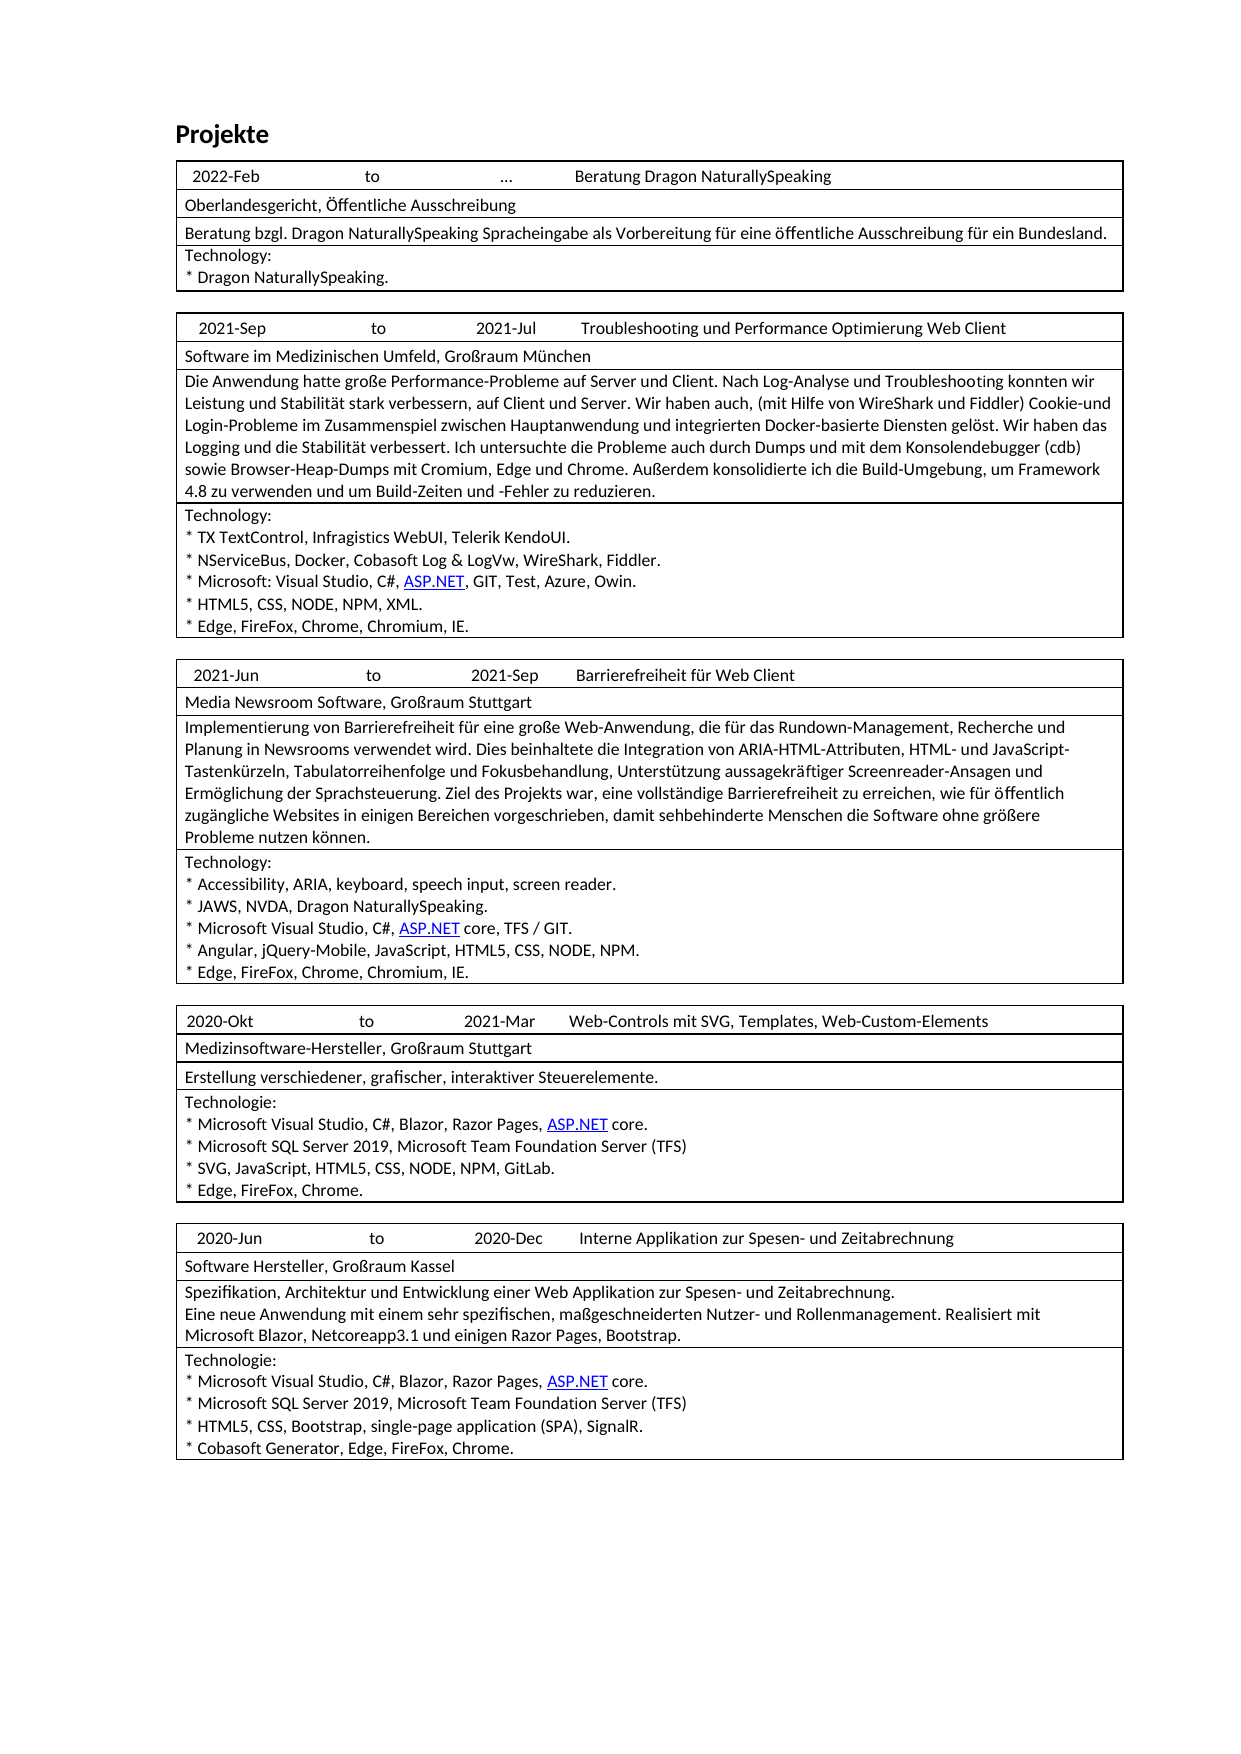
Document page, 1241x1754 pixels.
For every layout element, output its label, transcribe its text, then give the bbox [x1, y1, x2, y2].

text Projekte [175, 122, 1126, 149]
table_cell Implementierung von Barrierefreiheit für eine große Web-Anwendung, die für das Rundown-Management, Recherche und Planung in Newsrooms verwendet wird. Dies beinhaltete die Integration von ARIA-HTML-Attributen, HTML- und JavaScript-Tastenkürzeln, Tabulatorreihenfolge und Fokusbehandlung, Unterstützung aussagekräftiger Screenreader-Ansagen und Ermöglichung der Sprachsteuerung. Ziel des Projekts war, eine vollständige Barrierefreiheit zu erreichen, wie für öffentlich zugängliche Websites in einigen Bereichen vorgeschrieben, damit sehbehinderte Menschen die Software ohne größere Probleme nutzen können. [177, 716, 1122, 848]
table_cell Die Anwendung hatte große Performance-Probleme auf Server und Client. Nach Log-Analyse und Troubleshooting konnten wir Leistung und Stabilität stark verbessern, auf Client und Server. Wir haben auch, (mit Hilfe von WireShark und Fiddler) Cookie-und Login-Probleme im Zusammenspiel zwischen Hauptanwendung und integrierten Docker-basierte Diensten gelöst. Wir haben das Logging und die Stabilität verbessert. Ich untersuchte die Probleme auch durch Dumps und mit dem Konsolendebugger (cdb) sowie Browser-Heap-Dumps mit Cromium, Edge und Chrome. Außerdem konsolidierte ich die Build-Umgebung, um Framework 4.8 zu verwenden und um Build-Zeiten und -Fehler zu reduzieren. [177, 370, 1122, 502]
table_cell Technologie: * Microsoft Visual Studio, C#, Blazor, Razor Pages, ASP.NET core. * Microsoft SQL Server 2019, Microsoft Team Foundation Server (TFS) * SVG, JavaScript, HTML5, CSS, NODE, NPM, GitLab. * Edge, FireFox, Chrome. [177, 1090, 1122, 1201]
table_cell Spezifikation, Architektur und Entwicklung einer Web Applikation zur Spesen- und Zeitabrechnung. Eine neue Anwendung mit einem sehr spezifischen, maßgeschneiderten Nutzer- und Rollenmanagement. Realisiert mit Microsoft Blazor, Netcoreapp3.1 und einigen Razor Pages, Bootstrap. [177, 1281, 1122, 1347]
table_cell Software im Medizinischen Umfeld, Großraum München [177, 342, 1122, 369]
table_header 2020-Jun to 2020-Dec Interne Applikation zur Spesen- und Zeitabrechnung [177, 1224, 1122, 1252]
table_cell Beratung bzgl. Dragon NaturallySpeaking Spracheingabe als Vorbereitung für eine öffentliche Ausschreibung für ein Bundesland. [177, 218, 1122, 245]
table_cell Medizinsoftware-Hersteller, Großraum Stuttgart [177, 1035, 1122, 1061]
table_cell Software Hersteller, Großraum Kassel [177, 1253, 1122, 1279]
table_header 2022-Feb to ... Beratung Dragon NaturallySpeaking [177, 162, 1122, 189]
table_header 2020-Okt to 2021-Mar Web-Controls mit SVG, Templates, Web-Custom-Elements [177, 1006, 1122, 1033]
table_cell Technologie: * Microsoft Visual Studio, C#, Blazor, Razor Pages, ASP.NET core. * Microsoft SQL Server 2019, Microsoft Team Foundation Server (TFS) * HTML5, CSS, Bootstrap, single-page application (SPA), SignalR. * Cobasoft Generator, Edge, FireFox, Chrome. [177, 1348, 1122, 1458]
table_cell Erstellung verschiedener, grafischer, interaktiver Steuerelemente. [177, 1063, 1122, 1089]
table_header 2021-Jun to 2021-Sep Barrierefreiheit für Web Client [177, 660, 1122, 687]
table_header 2021-Sep to 2021-Jul Troubleshooting und Performance Optimierung Web Client [177, 314, 1122, 341]
table_cell Technology: * Dragon NaturallySpeaking. [177, 246, 1122, 290]
table_cell Technology: * TX TextControl, Infragistics WebUI, Telerik KendoUI. * NServiceBus, Docker, Cobasoft Log & LogVw, WireShark, Fiddler. * Microsoft: Visual Studio, C#, ASP.NET, GIT, Test, Azure, Owin. * HTML5, CSS, NODE, NPM, XML. * Edge, FireFox, Chrome, Chromium, IE. [177, 504, 1122, 637]
table_cell Oberlandesgericht, Öffentliche Ausschreibung [177, 190, 1122, 217]
table_cell Technology: * Accessibility, ARIA, keyboard, speech input, screen reader. * JAWS, NVDA, Dragon NaturallySpeaking. * Microsoft Visual Studio, C#, ASP.NET core, TFS / GIT. * Angular, jQuery-Mobile, JavaScript, HTML5, CSS, NODE, NPM. * Edge, FireFox, Chrome, Chromium, IE. [177, 850, 1122, 983]
table_cell Media Newsroom Software, Großraum Stuttgart [177, 688, 1122, 715]
